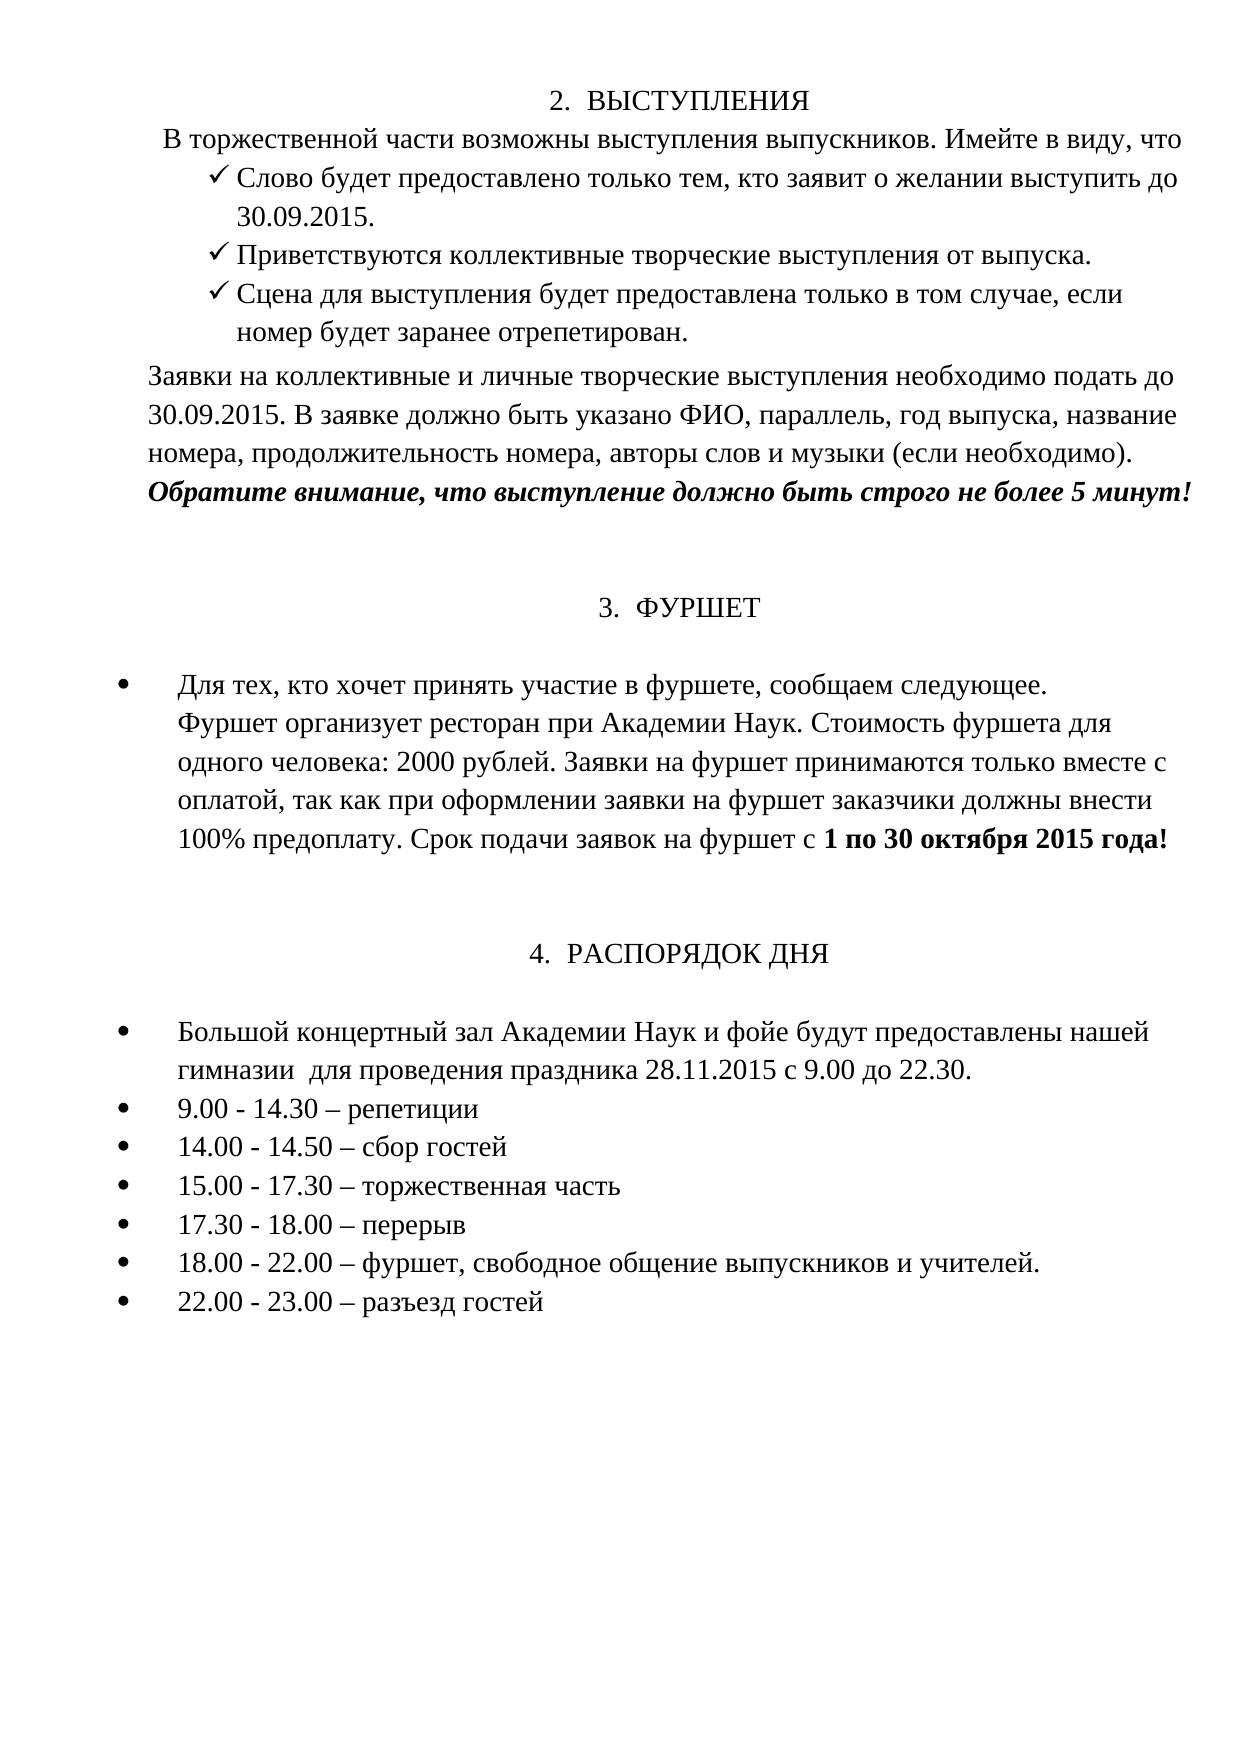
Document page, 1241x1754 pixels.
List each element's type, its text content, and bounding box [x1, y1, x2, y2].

list Для тех, кто хочет принять участие в фуршете, сообщаем следующее. Фуршет организует ресторан при Академии Наук. Стоимость фуршета для одного человека: 2000 рублей. Заявки на фуршет принимаются только вместе с оплатой, так как при оформлении заявки на фуршет заказчики должны внести 100% предоплату. Срок подачи заявок на фуршет с 1 по 30 октября 2015 года! [118, 667, 1196, 854]
list ВЫСТУПЛЕНИЯ [162, 83, 1196, 116]
list 14.00 - 14.50 – сбор гостей [118, 1129, 1196, 1163]
list 17.30 - 18.00 – перерыв [118, 1207, 1196, 1241]
list 18.00 - 22.00 – фуршет, свободное общение выпускников и учителей. [118, 1246, 1196, 1279]
list Приветствуются коллективные творческие выступления от выпуска. [207, 237, 1196, 271]
list РАСПОРЯДОК ДНЯ [162, 937, 1196, 970]
list Большой концертный зал Академии Наук и фойе будут предоставлены нашей гимназии для проведения праздника 28.11.2015 с 9.00 до 22.30. [118, 1014, 1196, 1086]
list Слово будет предоставлено только тем, кто заявит о желании выступить до 30.09.2015. [207, 160, 1196, 232]
list 15.00 - 17.30 – торжественная часть [118, 1168, 1196, 1202]
list Сцена для выступления будет предоставлена только в том случае, если номер будет заранее отрепетирован. [207, 276, 1196, 348]
list 22.00 - 23.00 – разъезд гостей [118, 1284, 1196, 1318]
list В торжественной части возможны выступления выпускников. Имейте в виду, что [162, 121, 1196, 155]
list ФУРШЕТ [162, 590, 1196, 623]
list Обратите внимание, что выступление должно быть строго не более 5 минут! [148, 474, 1196, 508]
list Заявки на коллективные и личные творческие выступления необходимо подать до 30.09.2015. В заявке должно быть указано ФИО, параллель, год выпуска, название номера, продолжительность номера, авторы слов и музыки (если необходимо). [148, 358, 1196, 469]
list 9.00 - 14.30 – репетиции [118, 1091, 1196, 1124]
